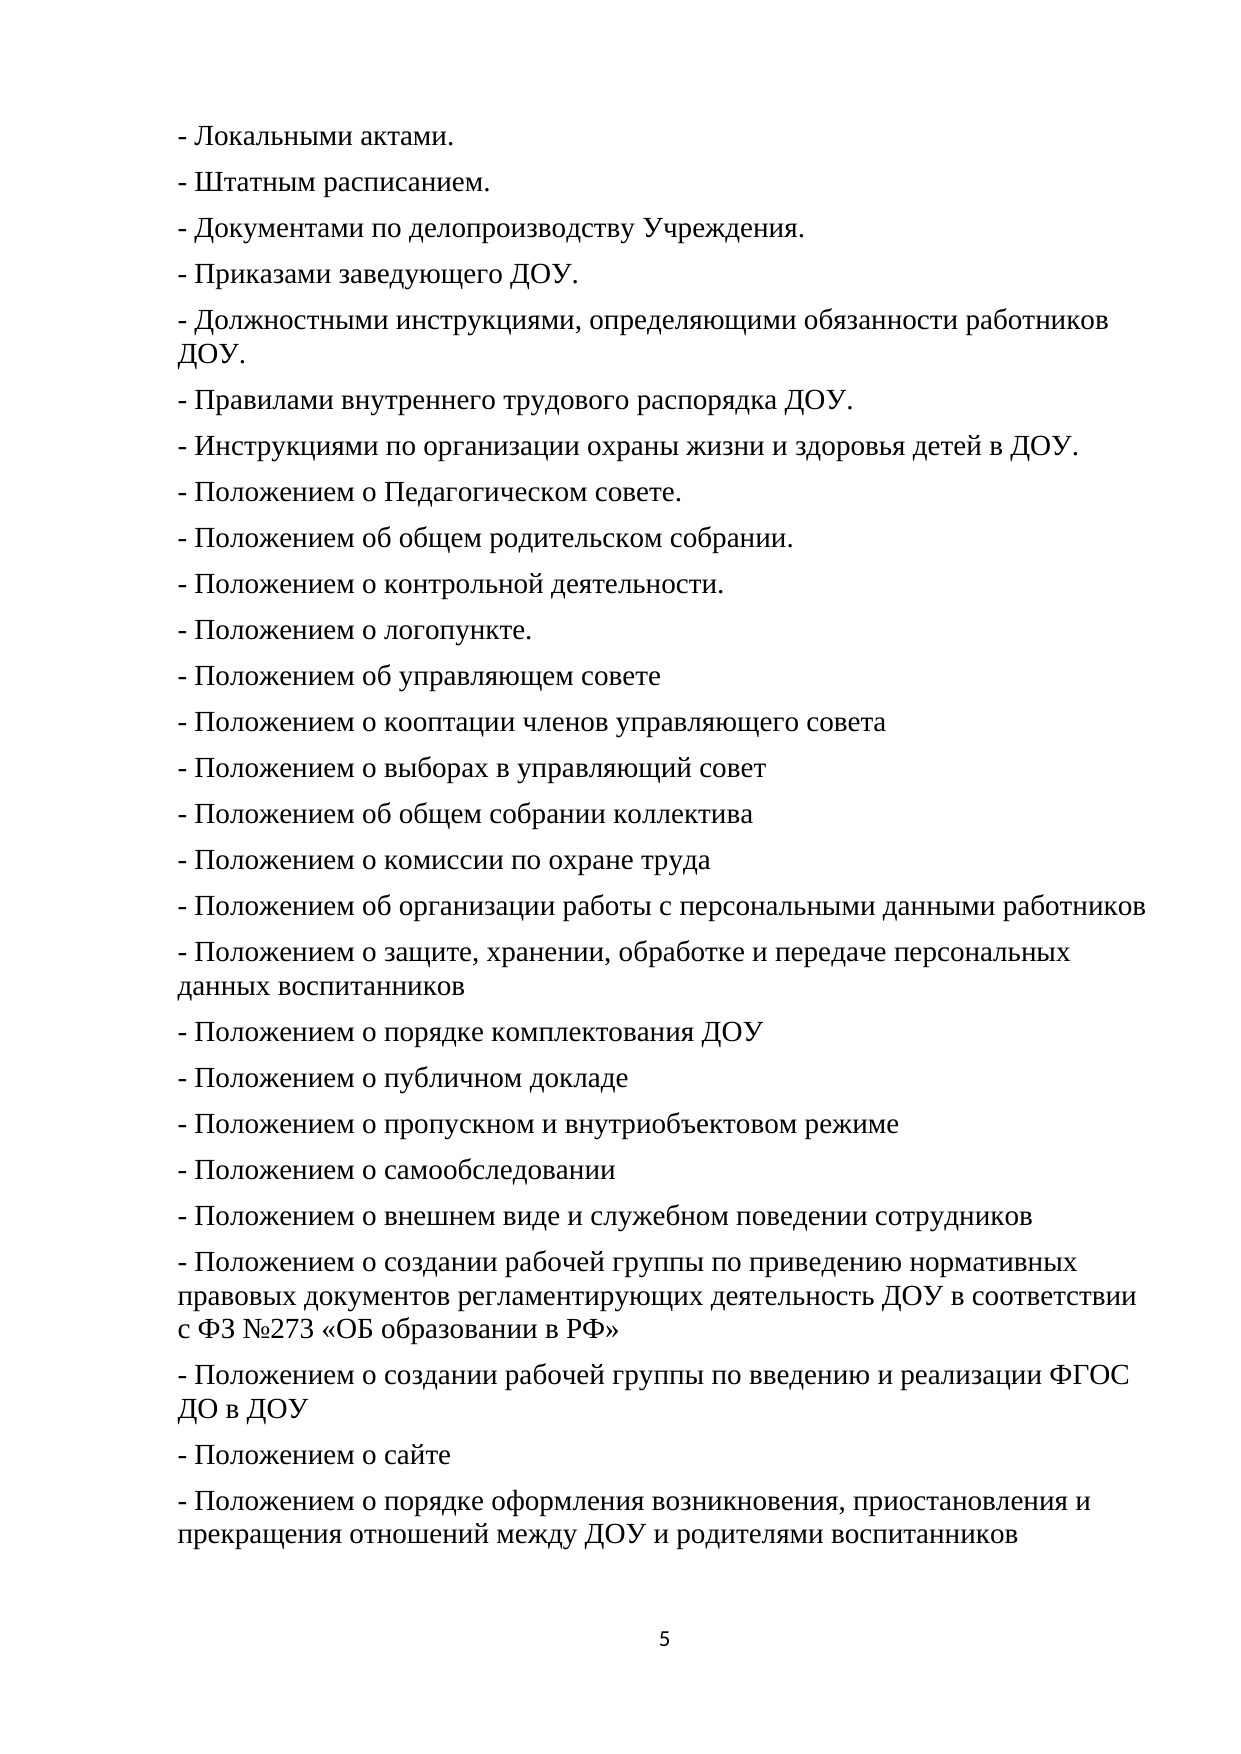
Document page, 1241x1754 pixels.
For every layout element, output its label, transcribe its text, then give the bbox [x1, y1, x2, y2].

text - Положением о кооптации членов управляющего совета [177, 704, 1152, 738]
text - Положением об общем собрании коллектива [177, 796, 1152, 830]
text - Штатным расписанием. [177, 164, 1152, 198]
text - Инструкциями по организации охраны жизни и здоровья детей в ДОУ. [177, 428, 1152, 461]
text - Положением об организации работы с персональными данными работников [177, 888, 1152, 922]
text - Положением о порядке оформления возникновения, приостановления и прекращения отношений между ДОУ и родителями воспитанников [177, 1483, 1152, 1550]
text - Положением о пропускном и внутриобъектовом режиме [177, 1106, 1152, 1139]
text - Положением о создании рабочей группы по приведению нормативных правовых документов регламентирующих деятельность ДОУ в соответствии с ФЗ №273 «ОБ образовании в РФ» [177, 1244, 1152, 1345]
text - Приказами заведующего ДОУ. [177, 256, 1152, 290]
text - Положением о публичном докладе [177, 1060, 1152, 1093]
text - Правилами внутреннего трудового распорядка ДОУ. [177, 382, 1152, 415]
text - Положением о самообследовании [177, 1152, 1152, 1186]
text - Должностными инструкциями, определяющими обязанности работников ДОУ. [177, 302, 1152, 369]
text - Положением о комиссии по охране труда [177, 842, 1152, 876]
text - Положением об общем родительском собрании. [177, 520, 1152, 553]
text - Положением о порядке комплектования ДОУ [177, 1014, 1152, 1047]
text - Положением о Педагогическом совете. [177, 474, 1152, 507]
text - Положением о внешнем виде и служебном поведении сотрудников [177, 1198, 1152, 1232]
text - Положением о создании рабочей группы по введению и реализации ФГОС ДО в ДОУ [177, 1357, 1152, 1424]
text - Положением о логопункте. [177, 612, 1152, 646]
text - Документами по делопроизводству Учреждения. [177, 210, 1152, 244]
text - Локальными актами. [177, 118, 1152, 152]
text - Положением о сайте [177, 1437, 1152, 1470]
text - Положением о контрольной деятельности. [177, 566, 1152, 599]
text - Положением о выборах в управляющий совет [177, 750, 1152, 784]
text - Положением о защите, хранении, обработке и передаче персональных данных воспитанников [177, 934, 1152, 1001]
text - Положением об управляющем совете [177, 658, 1152, 692]
